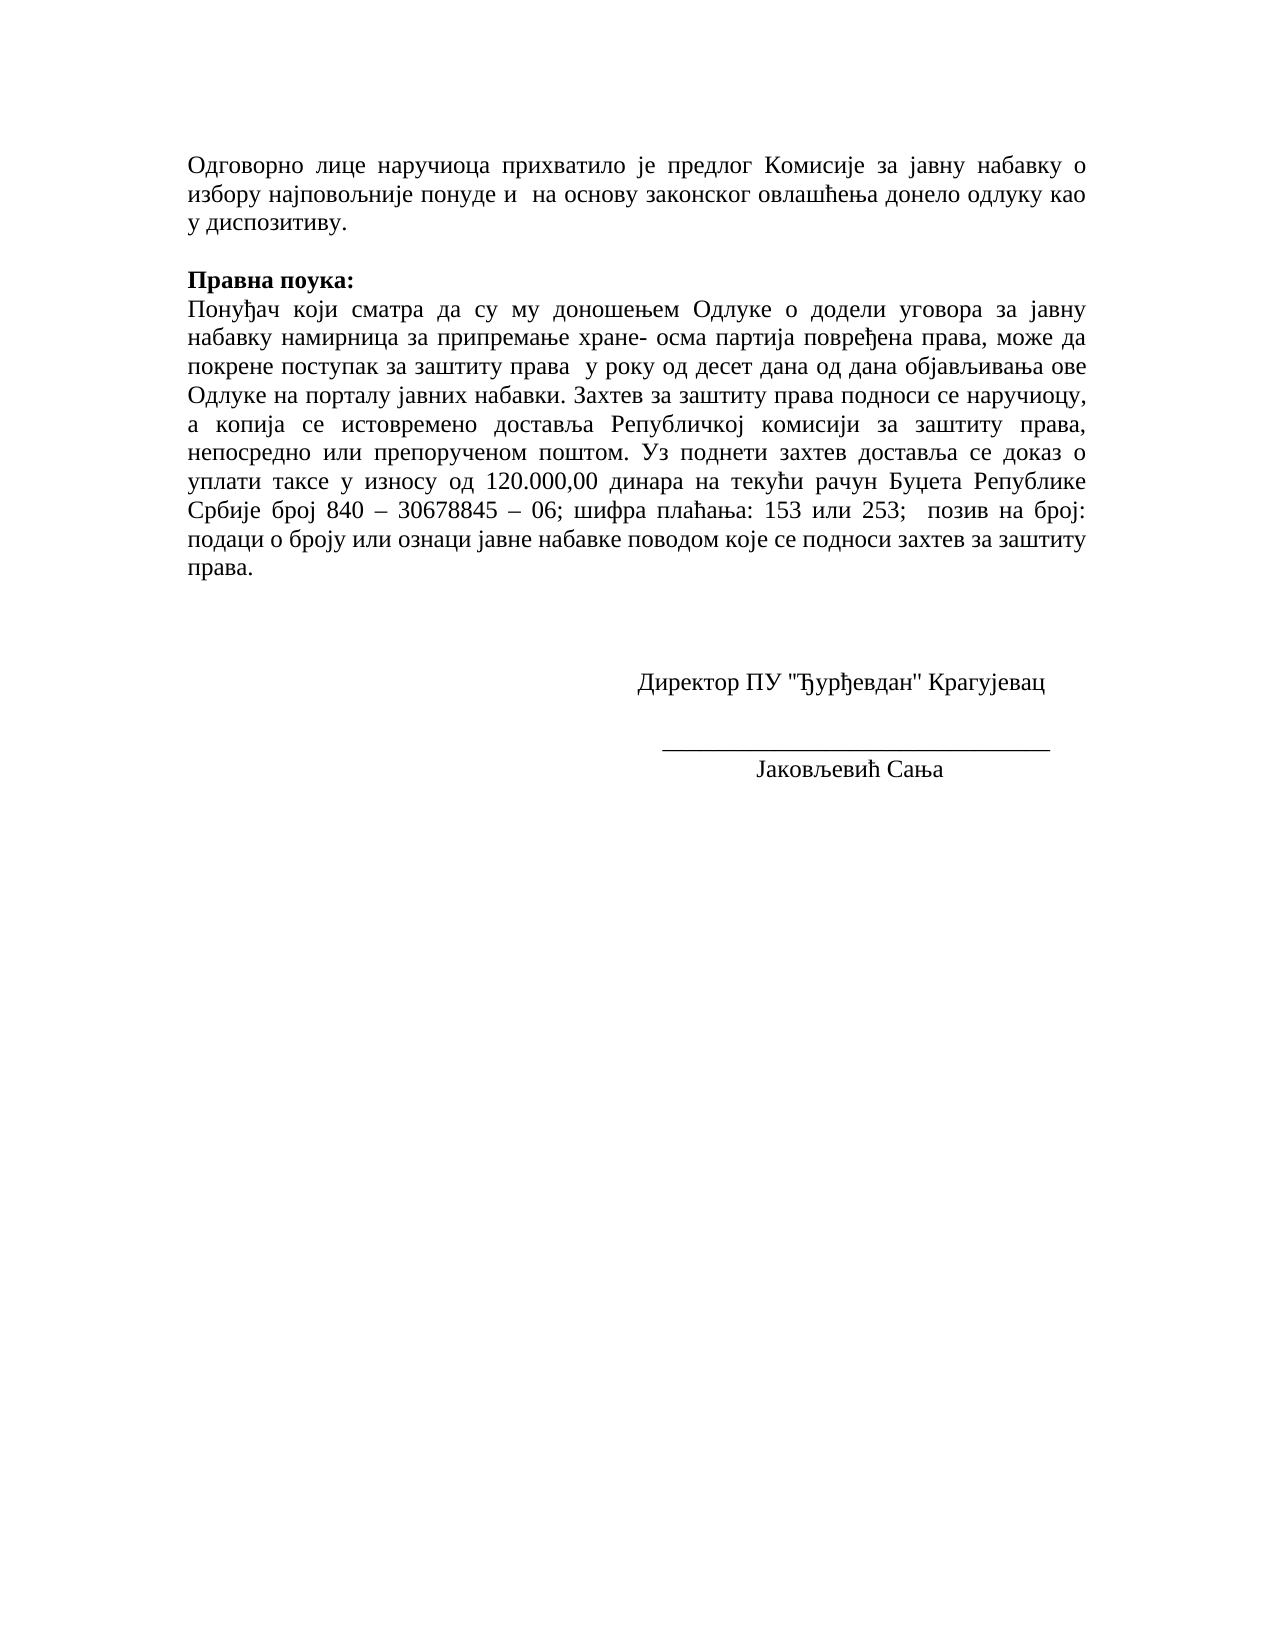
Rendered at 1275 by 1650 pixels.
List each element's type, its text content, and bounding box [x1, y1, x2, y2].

text Јаковљевић Сања [187, 754, 1087, 782]
text Одговорно лице наручиоца прихватило је предлог Комисије за јавну набавку о избору најповољније понуде и на основу законског овлашћења донело одлуку као у диспозитиву. [187, 150, 1087, 236]
text Директор ПУ ''Ђурђевдан'' Крагујевац [187, 667, 1087, 696]
text Понуђач који сматра да су му доношењем Одлуке о додели уговора за јавну набавку намирница за припремање хране- осма партија повређена права, може да покрене поступак за заштиту права у року од десет дана од дана објављивања ове Одлуке на порталу јавних набавки. Захтев за заштиту права подноси се наручиоцу, а копија се истовремено доставља Републичкој комисији за заштиту права, непосредно или препорученом поштом. Уз поднети захтев доставља се доказ о уплати таксе у износу од 120.000,00 динара на текући рачун Буџета Републике Србије број 840 – 30678845 – 06; шифра плаћања: 153 или 253; позив на број: подаци о броју или ознаци јавне набавке поводом које се подноси захтев за заштиту права. [187, 294, 1087, 581]
text Правна поука: [187, 265, 1087, 294]
text _______________________________ [187, 725, 1087, 754]
